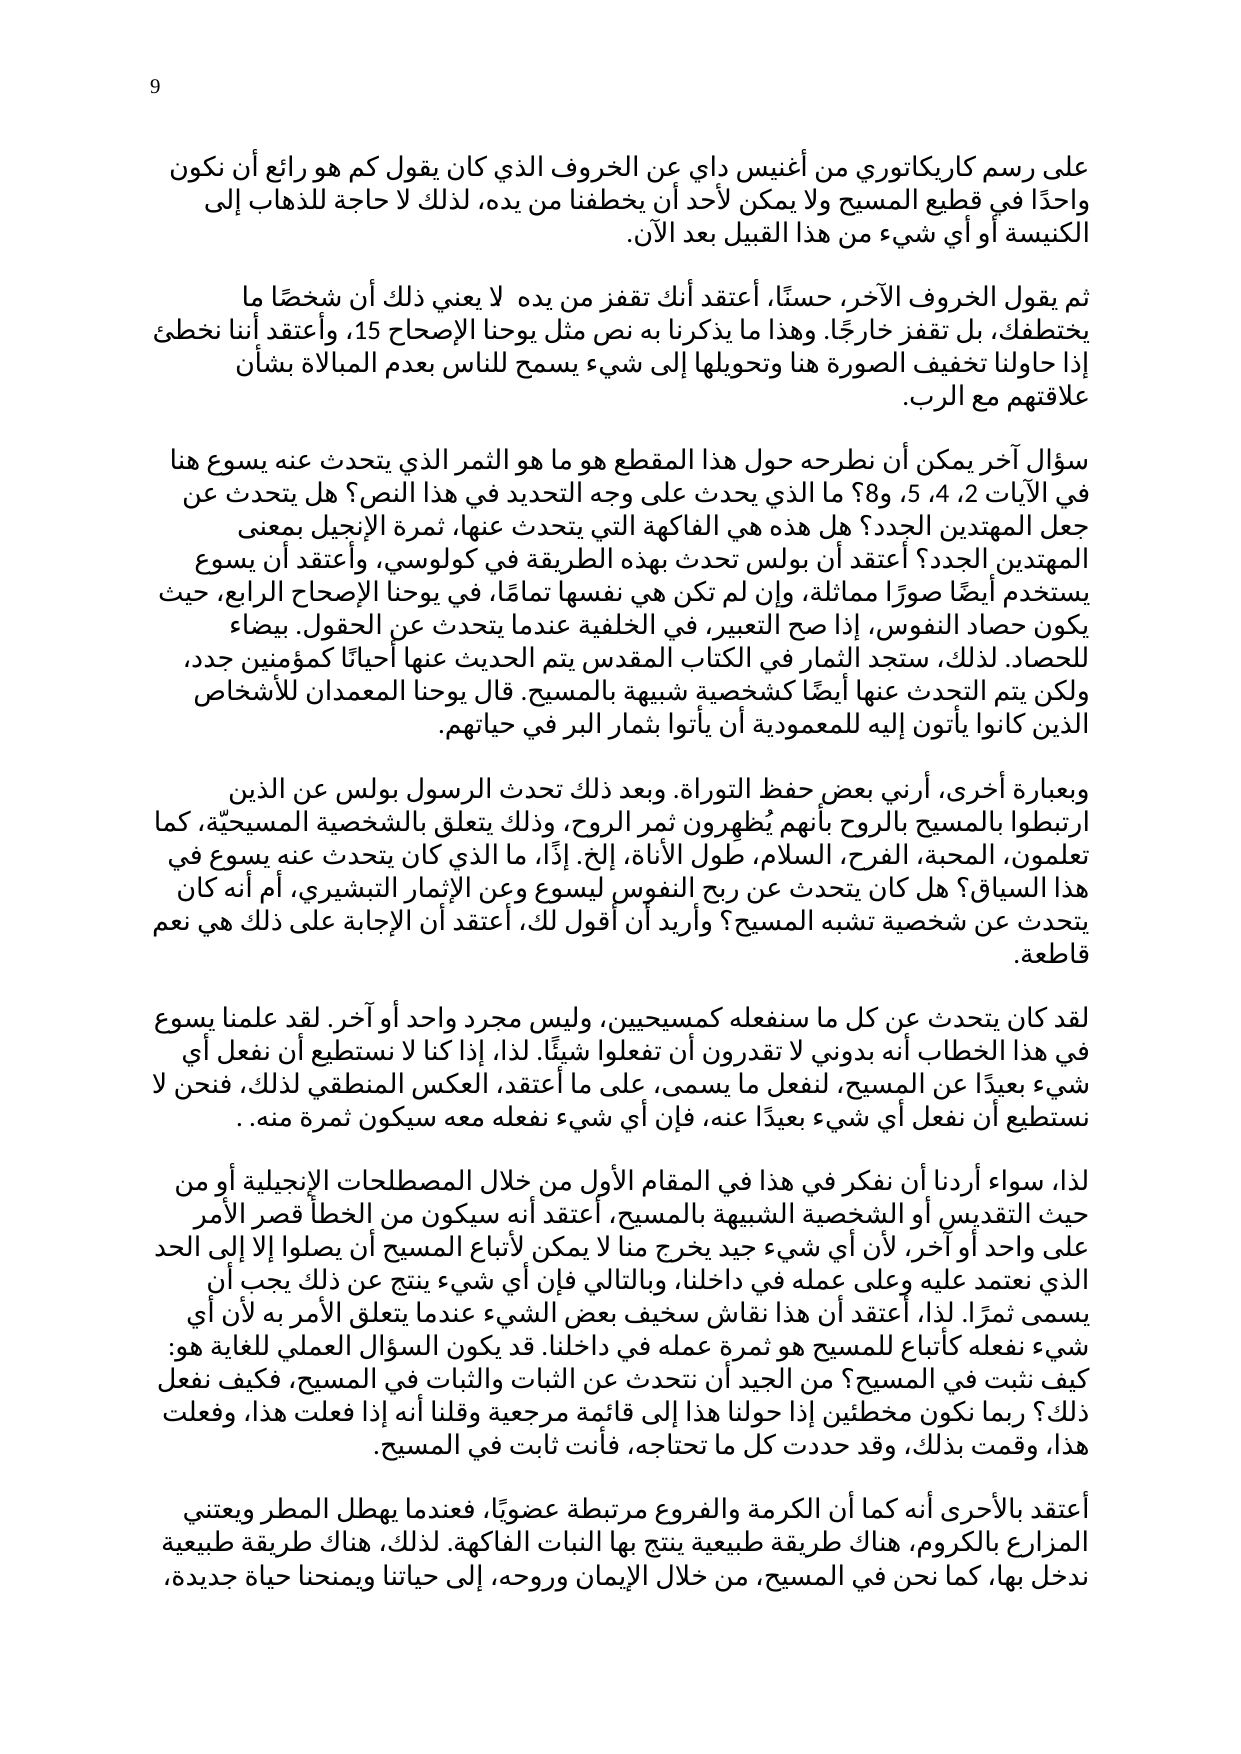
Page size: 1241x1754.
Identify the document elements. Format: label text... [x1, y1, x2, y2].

text سؤال آخر يمكن أن نطرحه حول هذا المقطع هو ما هو الثمر الذي يتحدث عنه يسوع هنا في الآيات 2، 4، 5، و8؟ ما الذي يحدث على وجه التحديد في هذا النص؟ هل يتحدث عن جعل المهتدين الجدد؟ هل هذه هي الفاكهة التي يتحدث عنها، ثمرة الإنجيل بمعنى المهتدين الجدد؟ أعتقد أن بولس تحدث بهذه الطريقة في كولوسي، وأعتقد أن يسوع يستخدم أيضًا صورًا مماثلة، وإن لم تكن هي نفسها تمامًا، في يوحنا الإصحاح الرابع، حيث يكون حصاد النفوس، إذا صح التعبير، في الخلفية عندما يتحدث عن الحقول. بيضاء للحصاد. لذلك، ستجد الثمار في الكتاب المقدس يتم الحديث عنها أحيانًا كمؤمنين جدد، ولكن يتم التحدث عنها أيضًا كشخصية شبيهة بالمسيح. قال يوحنا المعمدان للأشخاص الذين كانوا يأتون إليه للمعمودية أن يأتوا بثمار البر في حياتهم. [150, 443, 1090, 741]
text لذا، سواء أردنا أن نفكر في هذا في المقام الأول من خلال المصطلحات الإنجيلية أو من حيث التقديس أو الشخصية الشبيهة بالمسيح، أعتقد أنه سيكون من الخطأ قصر الأمر على واحد أو آخر، لأن أي شيء جيد يخرج منا لا يمكن لأتباع المسيح أن يصلوا إلا إلى الحد الذي نعتمد عليه وعلى عمله في داخلنا، وبالتالي فإن أي شيء ينتج عن ذلك يجب أن يسمى ثمرًا. لذا، أعتقد أن هذا نقاش سخيف بعض الشيء عندما يتعلق الأمر به لأن أي شيء نفعله كأتباع للمسيح هو ثمرة عمله في داخلنا. قد يكون السؤال العملي للغاية هو: كيف نثبت في المسيح؟ من الجيد أن نتحدث عن الثبات والثبات في المسيح، فكيف نفعل ذلك؟ ربما نكون مخطئين إذا حولنا هذا إلى قائمة مرجعية وقلنا أنه إذا فعلت هذا، وفعلت هذا، وقمت بذلك، وقد حددت كل ما تحتاجه، فأنت ثابت في المسيح. [150, 1164, 1090, 1461]
text لقد كان يتحدث عن كل ما سنفعله كمسيحيين، وليس مجرد واحد أو آخر. لقد علمنا يسوع في هذا الخطاب أنه بدوني لا تقدرون أن تفعلوا شيئًا. لذا، إذا كنا لا نستطيع أن نفعل أي شيء بعيدًا عن المسيح، لنفعل ما يسمى، على ما أعتقد، العكس المنطقي لذلك، فنحن لا نستطيع أن نفعل أي شيء بعيدًا عنه، فإن أي شيء نفعله معه سيكون ثمرة منه. . [150, 1001, 1090, 1133]
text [150, 1493, 1090, 1592]
text ثم يقول الخروف الآخر، حسنًا، أعتقد أنك تقفز من يده. لا يعني ذلك أن شخصًا ما يختطفك، بل تقفز خارجًا. وهذا ما يذكرنا به نص مثل يوحنا الإصحاح 15، وأعتقد أننا نخطئ إذا حاولنا تخفيف الصورة هنا وتحويلها إلى شيء يسمح للناس بعدم المبالاة بشأن علاقتهم مع الرب. [150, 280, 1090, 412]
text وبعبارة أخرى، أرني بعض حفظ التوراة. وبعد ذلك تحدث الرسول بولس عن الذين ارتبطوا بالمسيح بالروح بأنهم يُظهِرون ثمر الروح، وذلك يتعلق بالشخصية المسيحيّة، كما تعلمون، المحبة، الفرح، السلام، طول الأناة، إلخ. إذًا، ما الذي كان يتحدث عنه يسوع في هذا السياق؟ هل كان يتحدث عن ربح النفوس ليسوع وعن الإثمار التبشيري، أم أنه كان يتحدث عن شخصية تشبه المسيح؟ وأريد أن أقول لك، أعتقد أن الإجابة على ذلك هي نعم قاطعة. [150, 772, 1090, 970]
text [150, 150, 1090, 249]
